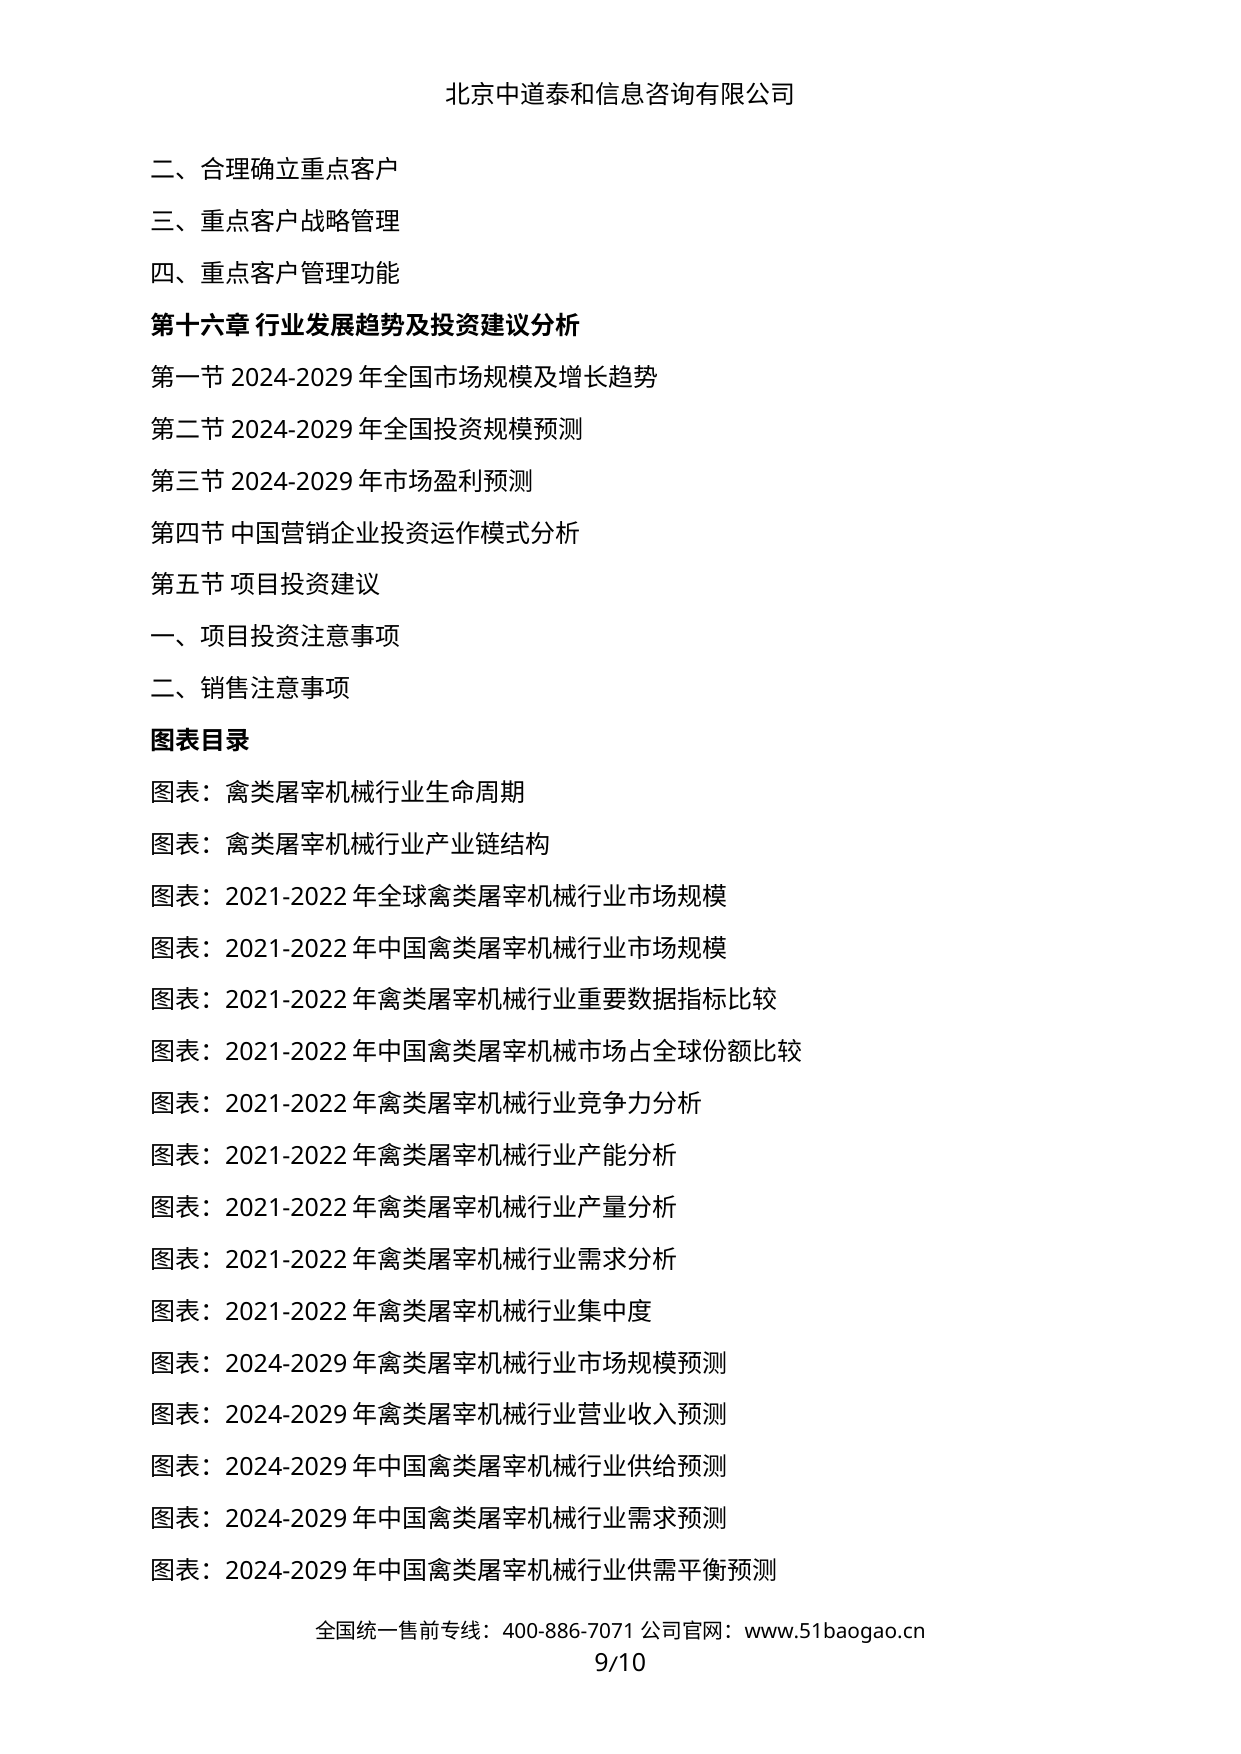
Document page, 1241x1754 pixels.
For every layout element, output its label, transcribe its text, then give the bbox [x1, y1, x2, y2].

text 四、重点客户管理功能 [150, 254, 1090, 290]
text 图表：2024-2029年中国禽类屠宰机械行业供给预测 [150, 1447, 1090, 1483]
text 图表：2021-2022年禽类屠宰机械行业集中度 [150, 1291, 1090, 1327]
text 二、销售注意事项 [150, 669, 1090, 705]
text 二、合理确立重点客户 [150, 150, 1090, 186]
text 第一节 2024-2029年全国市场规模及增长趋势 [150, 357, 1090, 394]
text 第三节 2024-2029年市场盈利预测 [150, 461, 1090, 497]
text 图表：2021-2022年禽类屠宰机械行业竞争力分析 [150, 1084, 1090, 1120]
text 图表：2021-2022年全球禽类屠宰机械行业市场规模 [150, 876, 1090, 912]
text 第二节 2024-2029年全国投资规模预测 [150, 409, 1090, 446]
text 图表：2024-2029年禽类屠宰机械行业营业收入预测 [150, 1395, 1090, 1431]
text 第四节 中国营销企业投资运作模式分析 [150, 513, 1090, 549]
text 三、重点客户战略管理 [150, 202, 1090, 238]
text 图表：2024-2029年禽类屠宰机械行业市场规模预测 [150, 1343, 1090, 1379]
text 图表：2021-2022年禽类屠宰机械行业产能分析 [150, 1136, 1090, 1172]
text 第十六章 行业发展趋势及投资建议分析 [150, 306, 1090, 342]
text 图表：2024-2029年中国禽类屠宰机械行业需求预测 [150, 1499, 1090, 1535]
text 第五节 项目投资建议 [150, 565, 1090, 601]
text 图表：2021-2022年中国禽类屠宰机械行业市场规模 [150, 928, 1090, 964]
text 图表：2021-2022年禽类屠宰机械行业需求分析 [150, 1239, 1090, 1276]
text 一、项目投资注意事项 [150, 617, 1090, 653]
text 图表目录 [150, 721, 1090, 757]
text 图表：2021-2022年中国禽类屠宰机械市场占全球份额比较 [150, 1032, 1090, 1068]
text 图表：禽类屠宰机械行业生命周期 [150, 772, 1090, 809]
text 图表：2021-2022年禽类屠宰机械行业产量分析 [150, 1187, 1090, 1224]
text 图表：禽类屠宰机械行业产业链结构 [150, 824, 1090, 861]
text 图表：2021-2022年禽类屠宰机械行业重要数据指标比较 [150, 980, 1090, 1016]
text 图表：2024-2029年中国禽类屠宰机械行业供需平衡预测 [150, 1551, 1090, 1587]
